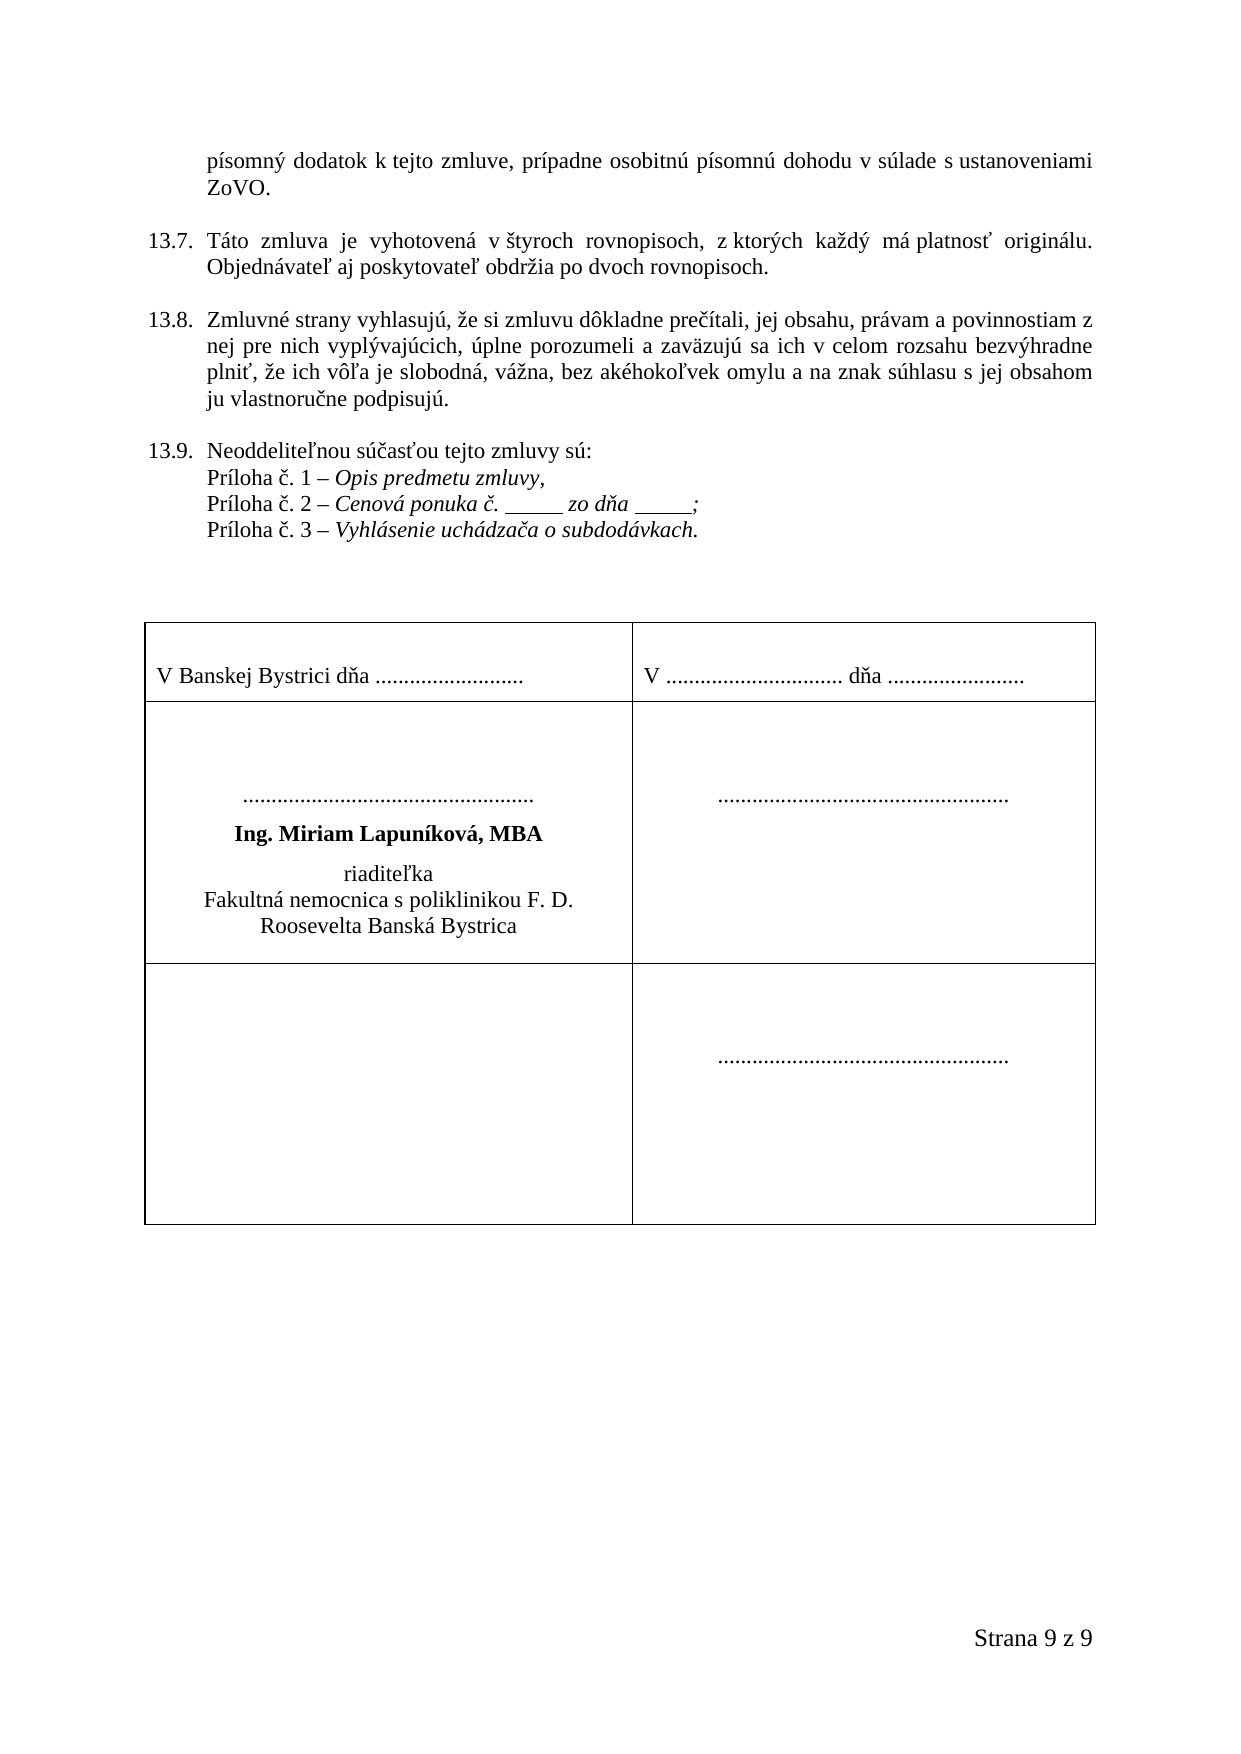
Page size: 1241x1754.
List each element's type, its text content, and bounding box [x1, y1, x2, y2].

text Príloha č. 1 – Opis predmetu zmluvy, [207, 464, 1093, 490]
table_header V Banskej Bystrici dňa .......................... [146, 623, 632, 701]
table_cell ................................................... Ing. Miriam Lapuníková, MBA riaditeľka Fakultná nemocnica s poliklinikou F. D. Roosevelta Banská Bystrica [146, 702, 632, 962]
table_header V ............................... dňa ........................ [633, 623, 1095, 701]
table_cell ................................................... [633, 964, 1095, 1224]
text Príloha č. 3 – Vyhlásenie uchádzača o subdodávkach. [207, 517, 1093, 543]
list Zmluvné strany vyhlasujú, že si zmluvu dôkladne prečítali, jej obsahu, právam a povinnostiam z nej pre nich vyplývajúcich, úplne porozumeli a zaväzujú sa ich v celom rozsahu bezvýhradne plniť, že ich vôľa je slobodná, vážna, bez akéhokoľvek omylu a na znak súhlasu s jej obsahom ju vlastnoručne podpisujú. [148, 306, 1093, 411]
list Neoddeliteľnou súčasťou tejto zmluvy sú: [148, 437, 1093, 464]
table_cell [146, 964, 632, 1224]
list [148, 148, 1093, 200]
list Táto zmluva je vyhotovená v štyroch rovnopisoch, z ktorých každý má platnosť originálu. Objednávateľ aj poskytovateľ obdržia po dvoch rovnopisoch. [148, 227, 1093, 279]
text Príloha č. 2 – Cenová ponuka č. zo dňa ; [207, 490, 1093, 517]
table_cell ................................................... [633, 702, 1095, 962]
